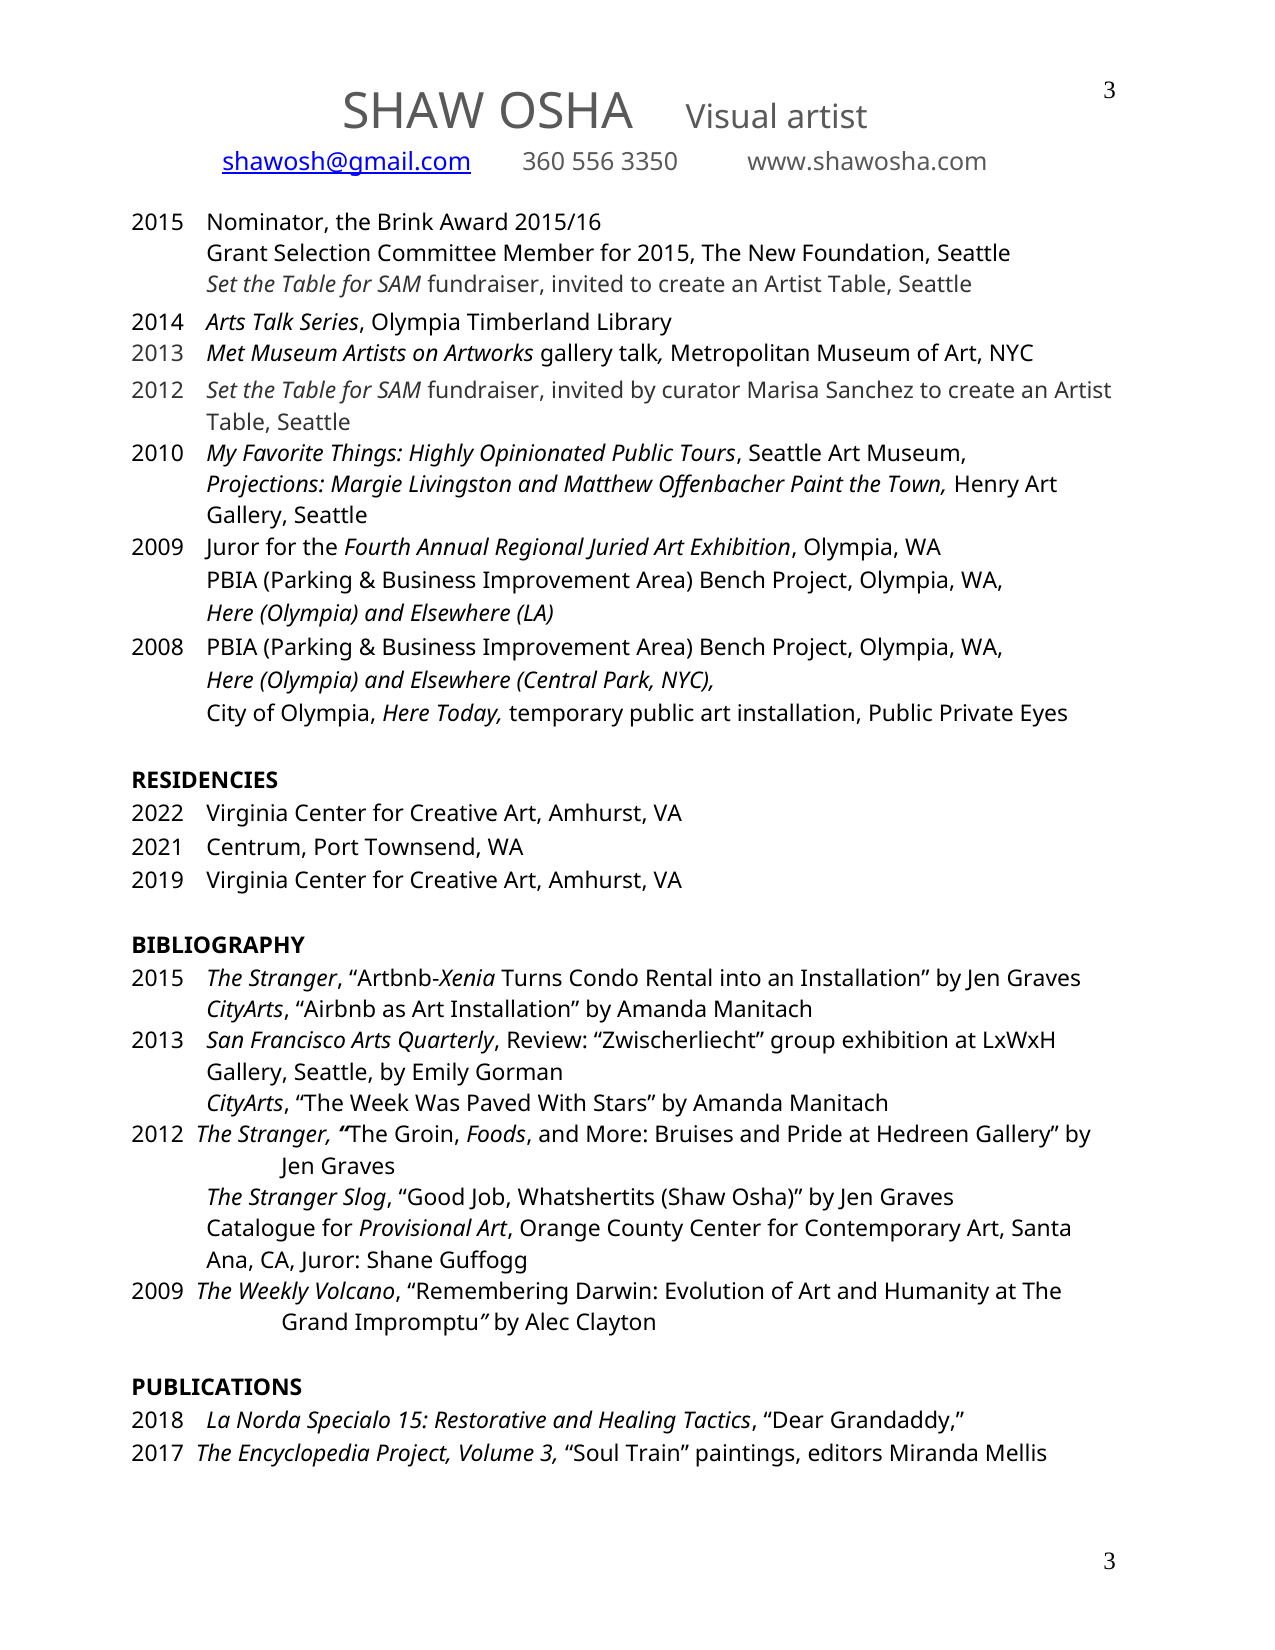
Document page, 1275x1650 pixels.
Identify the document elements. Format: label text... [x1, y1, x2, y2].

text 2018 La Norda Specialo 15: Restorative and Healing Tactics, “Dear Grandaddy,” [131, 1404, 1116, 1435]
subtitle 2021 Centrum, Port Townsend, WA [131, 831, 1116, 862]
subtitle RESIDENCIES [131, 764, 1116, 795]
subtitle 2013 San Francisco Arts Quarterly, Review: “Zwischerliecht” group exhibition at LxWxH Gallery, Seattle, by Emily Gorman [131, 1024, 1116, 1087]
text City of Olympia, Here Today, temporary public art installation, Public Private Eyes [131, 697, 1116, 728]
text 2015 The Stranger, “Artbnb-Xenia Turns Condo Rental into an Installation” by Jen Graves [131, 962, 1116, 993]
text PBIA (Parking & Business Improvement Area) Bench Project, Olympia, WA, [131, 564, 1116, 595]
text 2014 Arts Talk Series, Olympia Timberland Library [131, 306, 1116, 337]
text 2017 The Encyclopedia Project, Volume 3, “Soul Train” paintings, editors Miranda Mellis [131, 1437, 1116, 1468]
text Here (Olympia) and Elsewhere (Central Park, NYC), [206, 664, 1116, 695]
subtitle 2012 The Stranger, “The Groin, Foods, and More: Bruises and Pride at Hedreen Gallery” by Jen Graves [131, 1118, 1116, 1181]
text 2008 PBIA (Parking & Business Improvement Area) Bench Project, Olympia, WA, [131, 631, 1116, 662]
text 2013 Met Museum Artists on Artworks gallery talk, Metropolitan Museum of Art, NYC [131, 337, 1116, 368]
text 2015 Nominator, the Brink Award 2015/16 Grant Selection Committee Member for 2015, The New Foundation, Seattle Set the Table for SAM fundraiser, invited to create an Artist Table, Seattle [131, 206, 1116, 299]
text 2010 My Favorite Things: Highly Opinionated Public Tours, Seattle Art Museum, [131, 437, 1116, 468]
text The Stranger Slog, “Good Job, Whatshertits (Shaw Osha)” by Jen Graves [131, 1181, 1116, 1212]
text 2012 Set the Table for SAM fundraiser, invited by curator Marisa Sanchez to create an Artist Table, Seattle [131, 374, 1116, 437]
text Projections: Margie Livingston and Matthew Offenbacher Paint the Town, Henry Art Gallery, Seattle [206, 468, 1116, 531]
text Catalogue for Provisional Art, Orange County Center for Contemporary Art, Santa [206, 1212, 1116, 1243]
subtitle Bibliography [131, 928, 1116, 960]
text Here (Olympia) and Elsewhere (LA) [131, 597, 1116, 628]
text 2009 The Weekly Volcano, “Remembering Darwin: Evolution of Art and Humanity at The Grand Impromptu” by Alec Clayton [131, 1275, 1116, 1337]
text CityArts, “Airbnb as Art Installation” by Amanda Manitach [131, 993, 1116, 1024]
subtitle 2022 Virginia Center for Creative Art, Amhurst, VA [131, 797, 1116, 828]
text 2009 Juror for the Fourth Annual Regional Juried Art Exhibition, Olympia, WA [131, 531, 1116, 562]
text 2019 Virginia Center for Creative Art, Amhurst, VA [131, 864, 1116, 895]
text Ana, CA, Juror: Shane Guffogg [206, 1243, 1116, 1275]
text Publications [131, 1371, 1116, 1402]
text CityArts, “The Week Was Paved With Stars” by Amanda Manitach [131, 1087, 1116, 1118]
